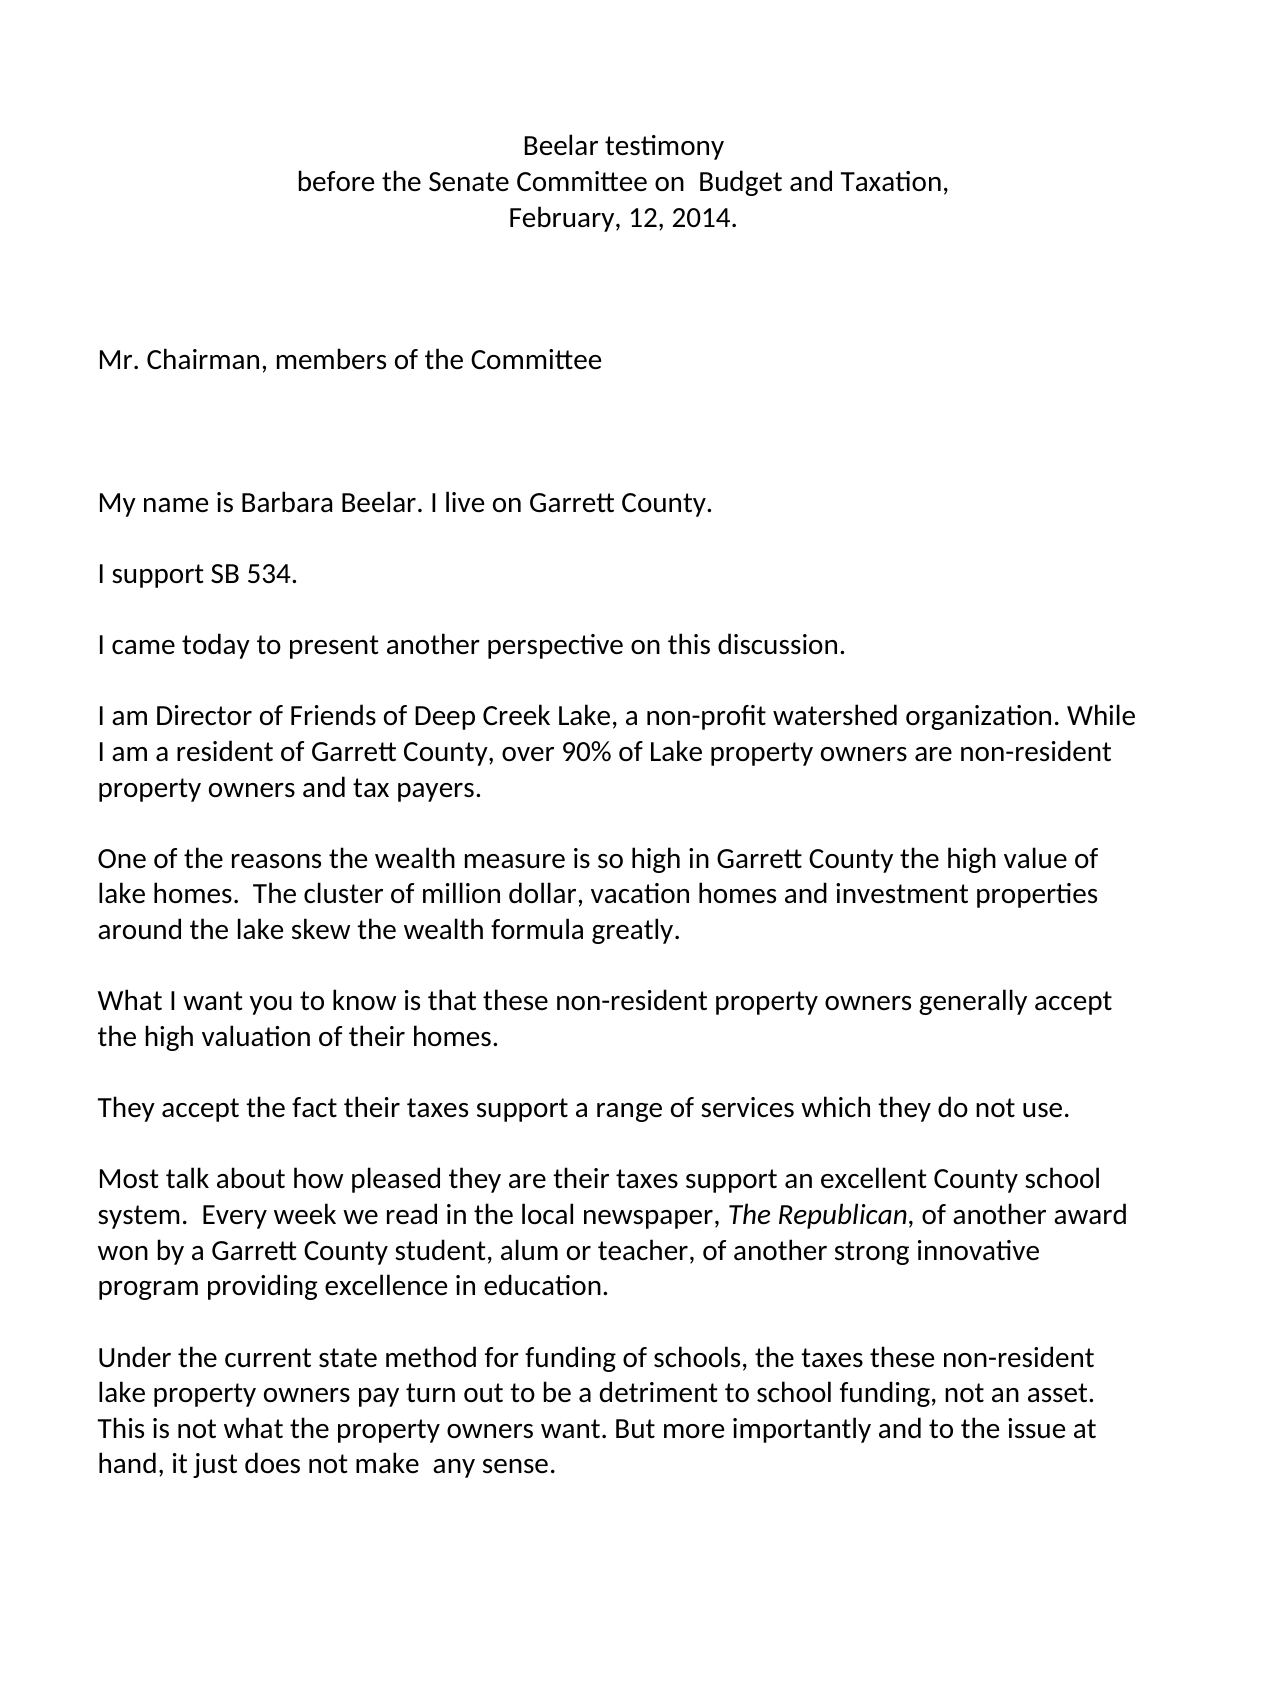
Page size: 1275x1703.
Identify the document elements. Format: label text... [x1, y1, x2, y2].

text What I want you to know is that these non-resident property owners generally accept the high valuation of their homes. [97, 982, 1149, 1054]
text Mr. Chairman, members of the Committee [97, 341, 1149, 377]
text They accept the fact their taxes support a range of services which they do not use. [97, 1089, 1149, 1125]
text I came today to present another perspective on this discussion. [97, 626, 1149, 662]
text I am Director of Friends of Deep Creek Lake, a non-profit watershed organization. While I am a resident of Garrett County, over 90% of Lake property owners are non-resident property owners and tax payers. [97, 697, 1149, 804]
text February, 12, 2014. [97, 199, 1149, 234]
text I support SB 534. [97, 555, 1149, 591]
text Under the current state method for funding of schools, the taxes these non-resident lake property owners pay turn out to be a detriment to school funding, not an asset. This is not what the property owners want. But more importantly and to the issue at hand, it just does not make any sense. [97, 1339, 1149, 1481]
text My name is Barbara Beelar. I live on Garrett County. [97, 484, 1149, 519]
text One of the reasons the wealth measure is so high in Garrett County the high value of lake homes. The cluster of million dollar, vacation homes and investment properties around the lake skew the wealth formula greatly. [97, 840, 1149, 947]
text before the Senate Committee on Budget and Taxation, [97, 163, 1149, 199]
text Beelar testimony [97, 127, 1149, 163]
text Most talk about how pleased they are their taxes support an excellent County school system. Every week we read in the local newspaper, The Republican, of another award won by a Garrett County student, alum or teacher, of another strong innovative program providing excellence in education. [97, 1161, 1149, 1303]
